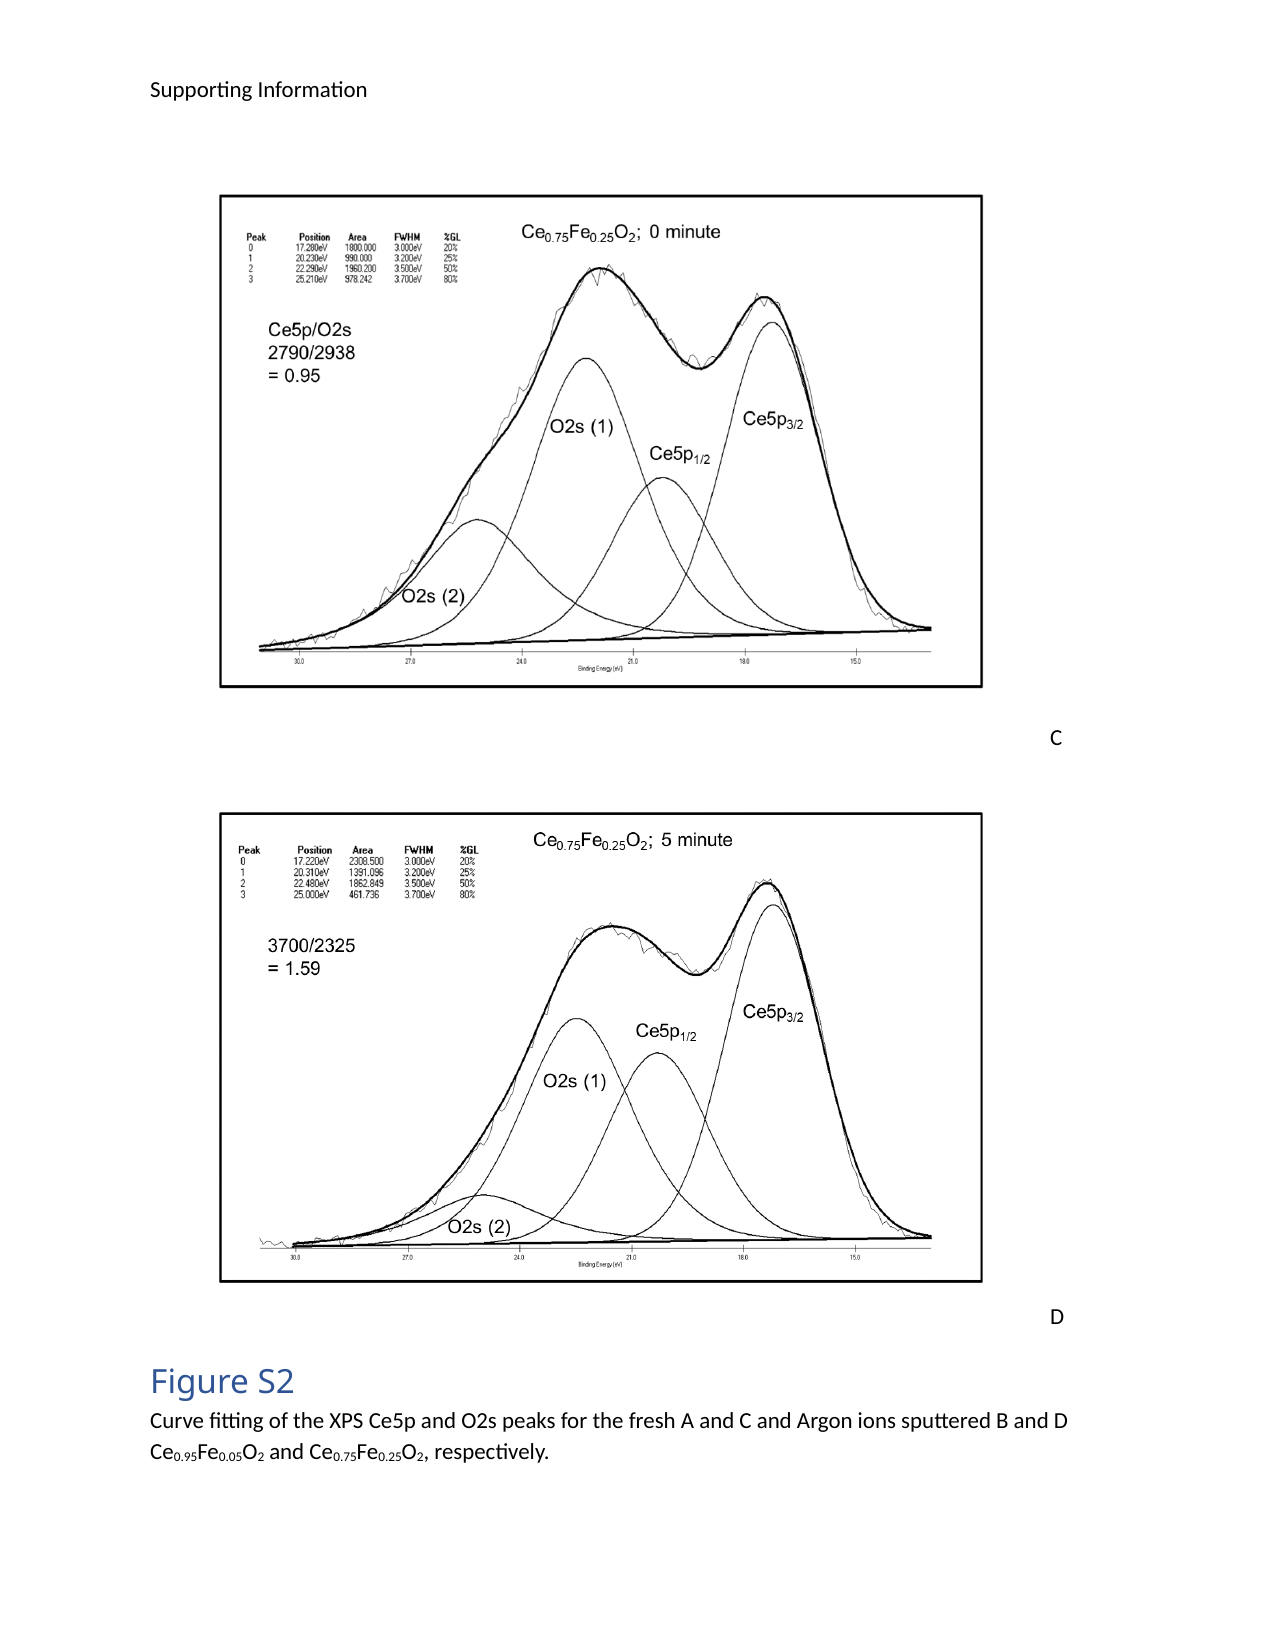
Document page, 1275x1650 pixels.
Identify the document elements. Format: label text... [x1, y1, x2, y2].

picture [150, 770, 1050, 1325]
picture [150, 150, 1050, 746]
subtitle Figure S2 [150, 1358, 1125, 1403]
text Curve fitting of the XPS Ce5p and O2s peaks for the fresh A and C and Argon ions sputtered B and D Ce0.95Fe0.05O2 and Ce0.75Fe0.25O2, respectively. [150, 1407, 1125, 1465]
